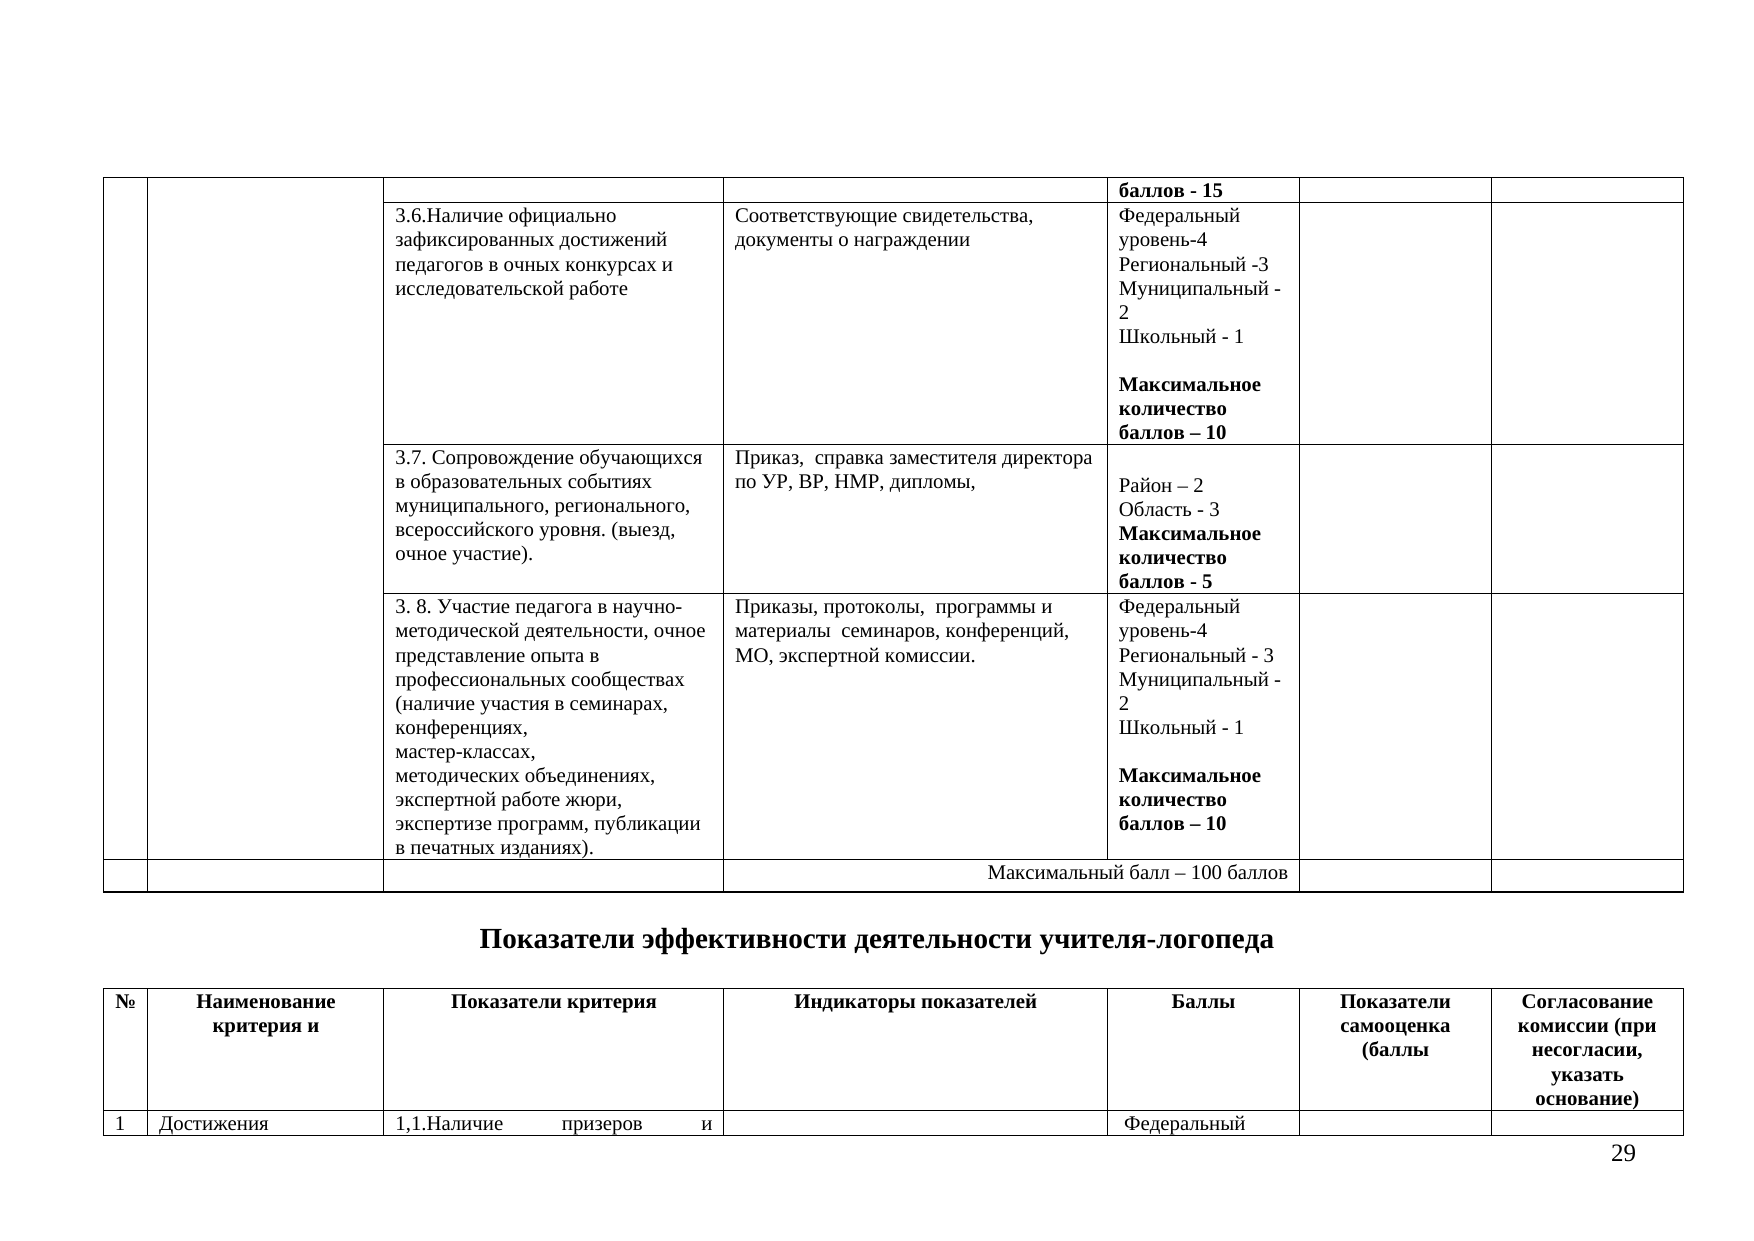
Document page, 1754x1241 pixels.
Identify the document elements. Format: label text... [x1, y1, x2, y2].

table_cell [1492, 594, 1683, 859]
table_cell Соответствующие свидетельства, документы о награждении [724, 203, 1107, 444]
table_header Согласование комиссии (при несогласии, указать основание) [1492, 989, 1683, 1109]
table_cell [1492, 178, 1683, 202]
table_cell [1300, 445, 1491, 593]
table_cell Федеральный уровень-4 Региональный -3 Муниципальный -2 Школьный - 1 Максимальное количество баллов – 10 [1108, 203, 1299, 444]
table_cell Максимальный балл – 100 баллов [724, 860, 1299, 891]
table_cell [1300, 1111, 1491, 1135]
table_cell [1300, 203, 1491, 444]
table_cell Федеральный уровень-4 Региональный - 3 Муниципальный - 2 Школьный - 1 Максимальное количество баллов – 10 [1108, 594, 1299, 859]
table_cell [384, 860, 723, 891]
table_cell 3. 8. Участие педагога в научно-методической деятельности, очное представление опыта в профессиональных сообществах (наличие участия в семинарах, конференциях, мастер-классах, методических объединениях, экспертной работе жюри, экспертизе программ, публикации в печатных изданиях). [384, 594, 723, 859]
table_header Наименование критерия и [148, 989, 383, 1109]
table_header Показатели самооценка (баллы [1300, 989, 1491, 1109]
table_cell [384, 1111, 723, 1135]
table_cell Приказ, справка заместителя директора по УР, ВР, НМР, дипломы, [724, 445, 1107, 593]
table_cell [1300, 594, 1491, 859]
table_cell Район – 2 Область - 3 Максимальное количество баллов - 5 [1108, 445, 1299, 593]
table_cell [148, 860, 383, 891]
table_header Баллы [1108, 989, 1299, 1109]
table_cell [1492, 445, 1683, 593]
table_cell [1492, 1111, 1683, 1135]
table_header Показатели критерия [384, 989, 723, 1109]
table_cell [1300, 178, 1491, 202]
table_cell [384, 178, 723, 202]
table_cell 3.7. Сопровождение обучающихся в образовательных событиях муниципального, регионального, всероссийского уровня. (выезд, очное участие). [384, 445, 723, 593]
text Показатели эффективности деятельности учителя-логопеда [118, 921, 1636, 955]
table_header № [104, 989, 147, 1109]
table_cell [104, 860, 147, 891]
table_cell 1 [104, 1111, 147, 1135]
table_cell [724, 178, 1107, 202]
table_cell [724, 1111, 1107, 1135]
table_cell [1492, 860, 1683, 891]
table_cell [1108, 178, 1299, 202]
table_cell Приказы, протоколы, программы и материалы семинаров, конференций, МО, экспертной комиссии. [724, 594, 1107, 859]
table_cell 3.6.Наличие официально зафиксированных достижений педагогов в очных конкурсах и исследовательской работе [384, 203, 723, 444]
table_cell [1300, 860, 1491, 891]
table_cell [1492, 203, 1683, 444]
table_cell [1108, 1111, 1299, 1135]
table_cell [148, 1111, 383, 1135]
table_header Индикаторы показателей [724, 989, 1107, 1109]
